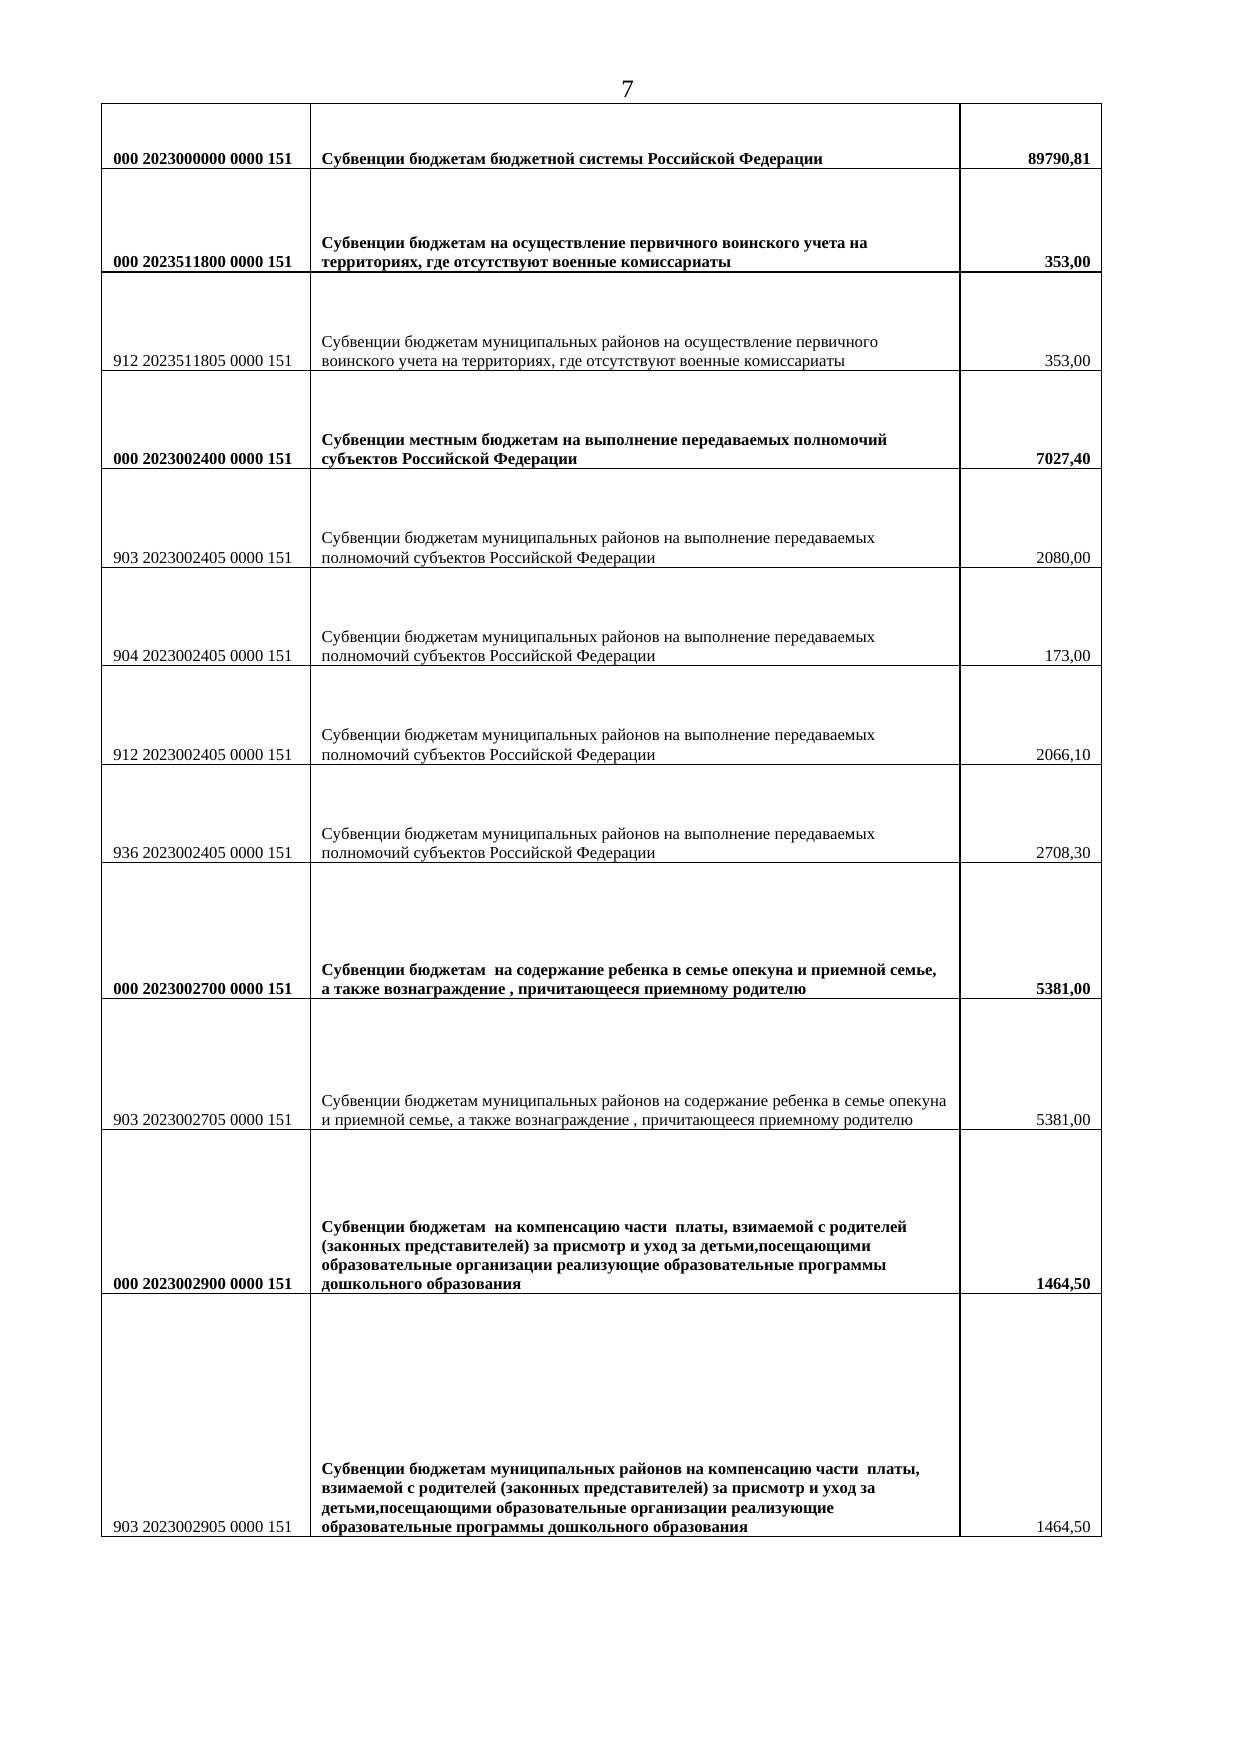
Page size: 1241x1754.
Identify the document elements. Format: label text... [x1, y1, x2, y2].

table_cell 1464,50 [961, 1130, 1101, 1293]
table_cell 89790,81 [961, 104, 1101, 168]
table_cell 912 2023511805 0000 151 [102, 273, 310, 370]
table_cell 903 2023002905 0000 151 [102, 1294, 310, 1536]
table_cell 000 2023002900 0000 151 [102, 1130, 310, 1293]
table_cell 5381,00 [961, 863, 1101, 998]
table_cell 2066,10 [961, 666, 1101, 763]
table_cell Субвенции бюджетам муниципальных районов на выполнение передаваемых полномочий субъектов Российской Федерации [311, 568, 959, 665]
table_cell 936 2023002405 0000 151 [102, 765, 310, 862]
table_cell 2080,00 [961, 469, 1101, 567]
table_cell 173,00 [961, 568, 1101, 665]
table_cell Субвенции бюджетам муниципальных районов на выполнение передаваемых полномочий субъектов Российской Федерации [311, 469, 959, 567]
table_cell Субвенции бюджетам муниципальных районов на компенсацию части платы, взимаемой с родителей (законных представителей) за присмотр и уход за детьми,посещающими образовательные организации реализующие образовательные программы дошкольного образования [311, 1294, 959, 1536]
table_cell 903 2023002705 0000 151 [102, 999, 310, 1129]
table_cell Субвенции бюджетам бюджетной системы Российской Федерации [311, 104, 959, 168]
table_cell 912 2023002405 0000 151 [102, 666, 310, 763]
table_cell Субвенции бюджетам на компенсацию части платы, взимаемой с родителей (законных представителей) за присмотр и уход за детьми,посещающими образовательные организации реализующие образовательные программы дошкольного образования [311, 1130, 959, 1293]
table_cell Субвенции бюджетам муниципальных районов на содержание ребенка в семье опекуна и приемной семье, а также вознаграждение , причитающееся приемному родителю [311, 999, 959, 1129]
table_cell Субвенции бюджетам муниципальных районов на осуществление первичного воинского учета на территориях, где отсутствуют военные комиссариаты [311, 273, 959, 370]
table_cell 903 2023002405 0000 151 [102, 469, 310, 567]
table_cell 5381,00 [961, 999, 1101, 1129]
table_cell Субвенции бюджетам муниципальных районов на выполнение передаваемых полномочий субъектов Российской Федерации [311, 666, 959, 763]
table_cell 000 2023002400 0000 151 [102, 371, 310, 468]
table_cell 1464,50 [961, 1294, 1101, 1536]
table_cell 7027,40 [961, 371, 1101, 468]
table_cell 2708,30 [961, 765, 1101, 862]
table_cell Субвенции бюджетам на содержание ребенка в семье опекуна и приемной семье, а также вознаграждение , причитающееся приемному родителю [311, 863, 959, 998]
table_cell 000 2023511800 0000 151 [102, 169, 310, 271]
table_cell Субвенции бюджетам на осуществление первичного воинского учета на территориях, где отсутствуют военные комиссариаты [311, 169, 959, 271]
table_cell 000 2023000000 0000 151 [102, 104, 310, 168]
table_cell Субвенции бюджетам муниципальных районов на выполнение передаваемых полномочий субъектов Российской Федерации [311, 765, 959, 862]
table_cell 353,00 [961, 273, 1101, 370]
table_cell Субвенции местным бюджетам на выполнение передаваемых полномочий субъектов Российской Федерации [311, 371, 959, 468]
table_cell 353,00 [961, 169, 1101, 271]
table_cell 904 2023002405 0000 151 [102, 568, 310, 665]
table_cell 000 2023002700 0000 151 [102, 863, 310, 998]
